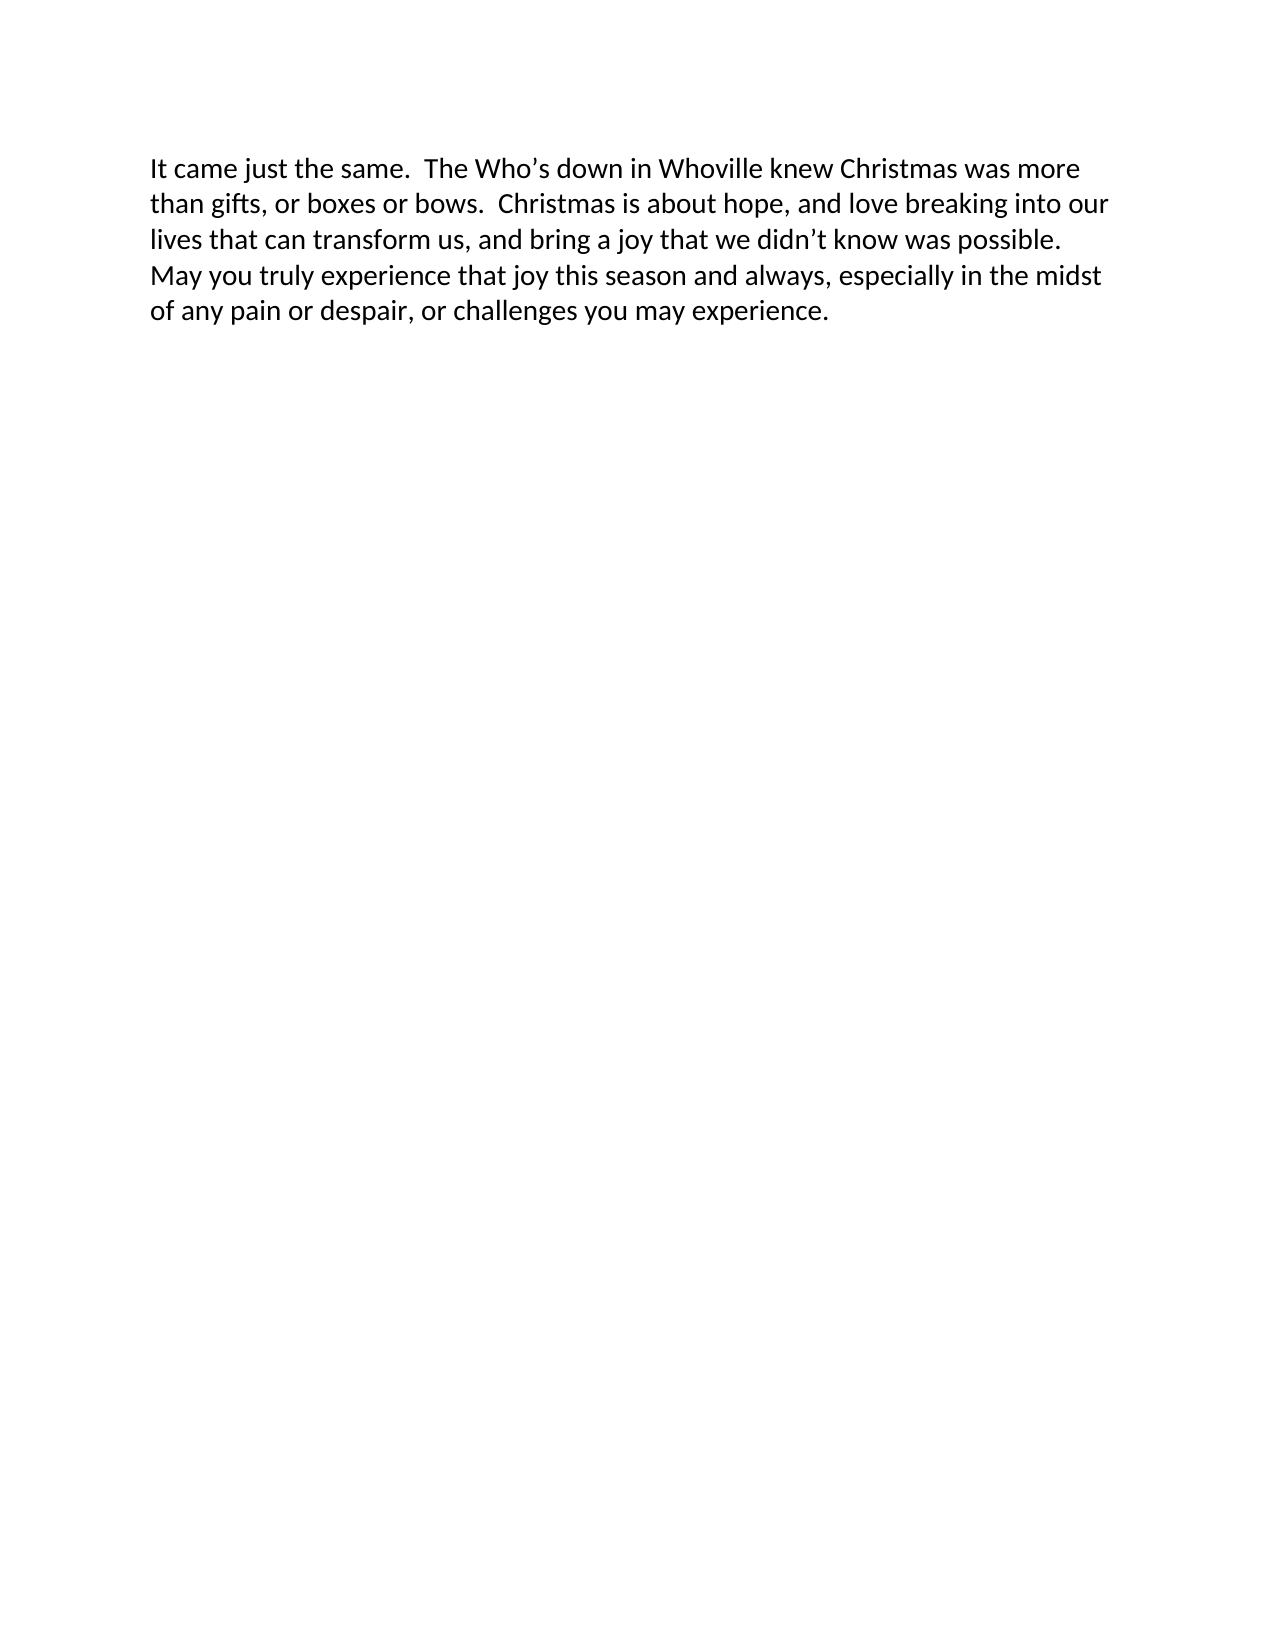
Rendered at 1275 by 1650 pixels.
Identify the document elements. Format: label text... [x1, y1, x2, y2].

text It came just the same. The Who’s down in Whoville knew Christmas was more than gifts, or boxes or bows. Christmas is about hope, and love breaking into our lives that can transform us, and bring a joy that we didn’t know was possible. May you truly experience that joy this season and always, especially in the midst of any pain or despair, or challenges you may experience. [150, 150, 1125, 328]
